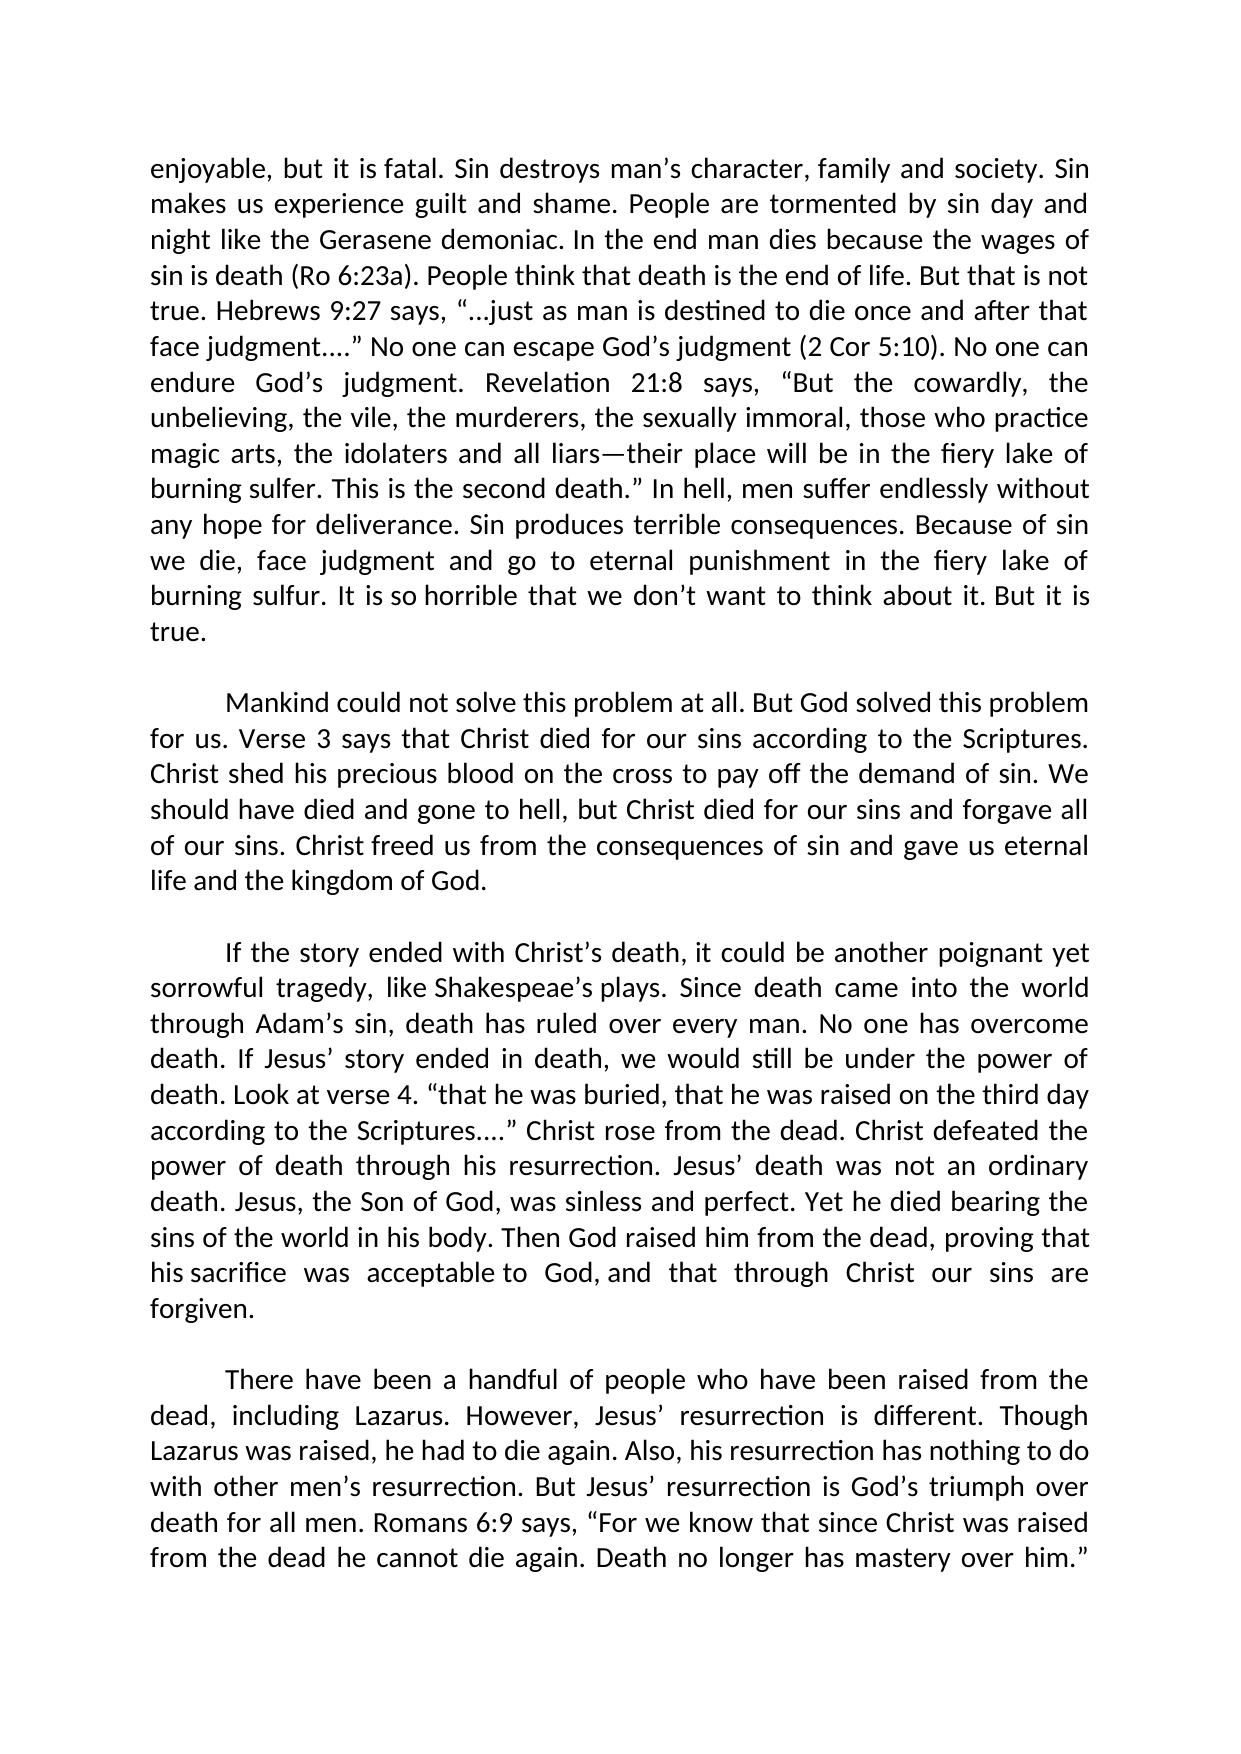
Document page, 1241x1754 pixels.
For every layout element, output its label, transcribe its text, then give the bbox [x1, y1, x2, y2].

text Mankind could not solve this problem at all. But God solved this problem for us. Verse 3 says that Christ died for our sins according to the Scriptures. Christ shed his precious blood on the cross to pay off the demand of sin. We should have died and gone to hell, but Christ died for our sins and forgave all of our sins. Christ freed us from the consequences of sin and gave us eternal life and the kingdom of God. [150, 684, 1090, 898]
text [150, 150, 1090, 649]
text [150, 1361, 1090, 1575]
text If the story ended with Christ’s death, it could be another poignant yet sorrowful tragedy, like Shakespeae’s plays. Since death came into the world through Adam’s sin, death has ruled over every man. No one has overcome death. If Jesus’ story ended in death, we would still be under the power of death. Look at verse 4. “that he was buried, that he was raised on the third day according to the Scriptures....” Christ rose from the dead. Christ defeated the power of death through his resurrection. Jesus’ death was not an ordinary death. Jesus, the Son of God, was sinless and perfect. Yet he died bearing the sins of the world in his body. Then God raised him from the dead, proving that his sacrifice was acceptable to God, and that through Christ our sins are forgiven. [150, 934, 1090, 1326]
